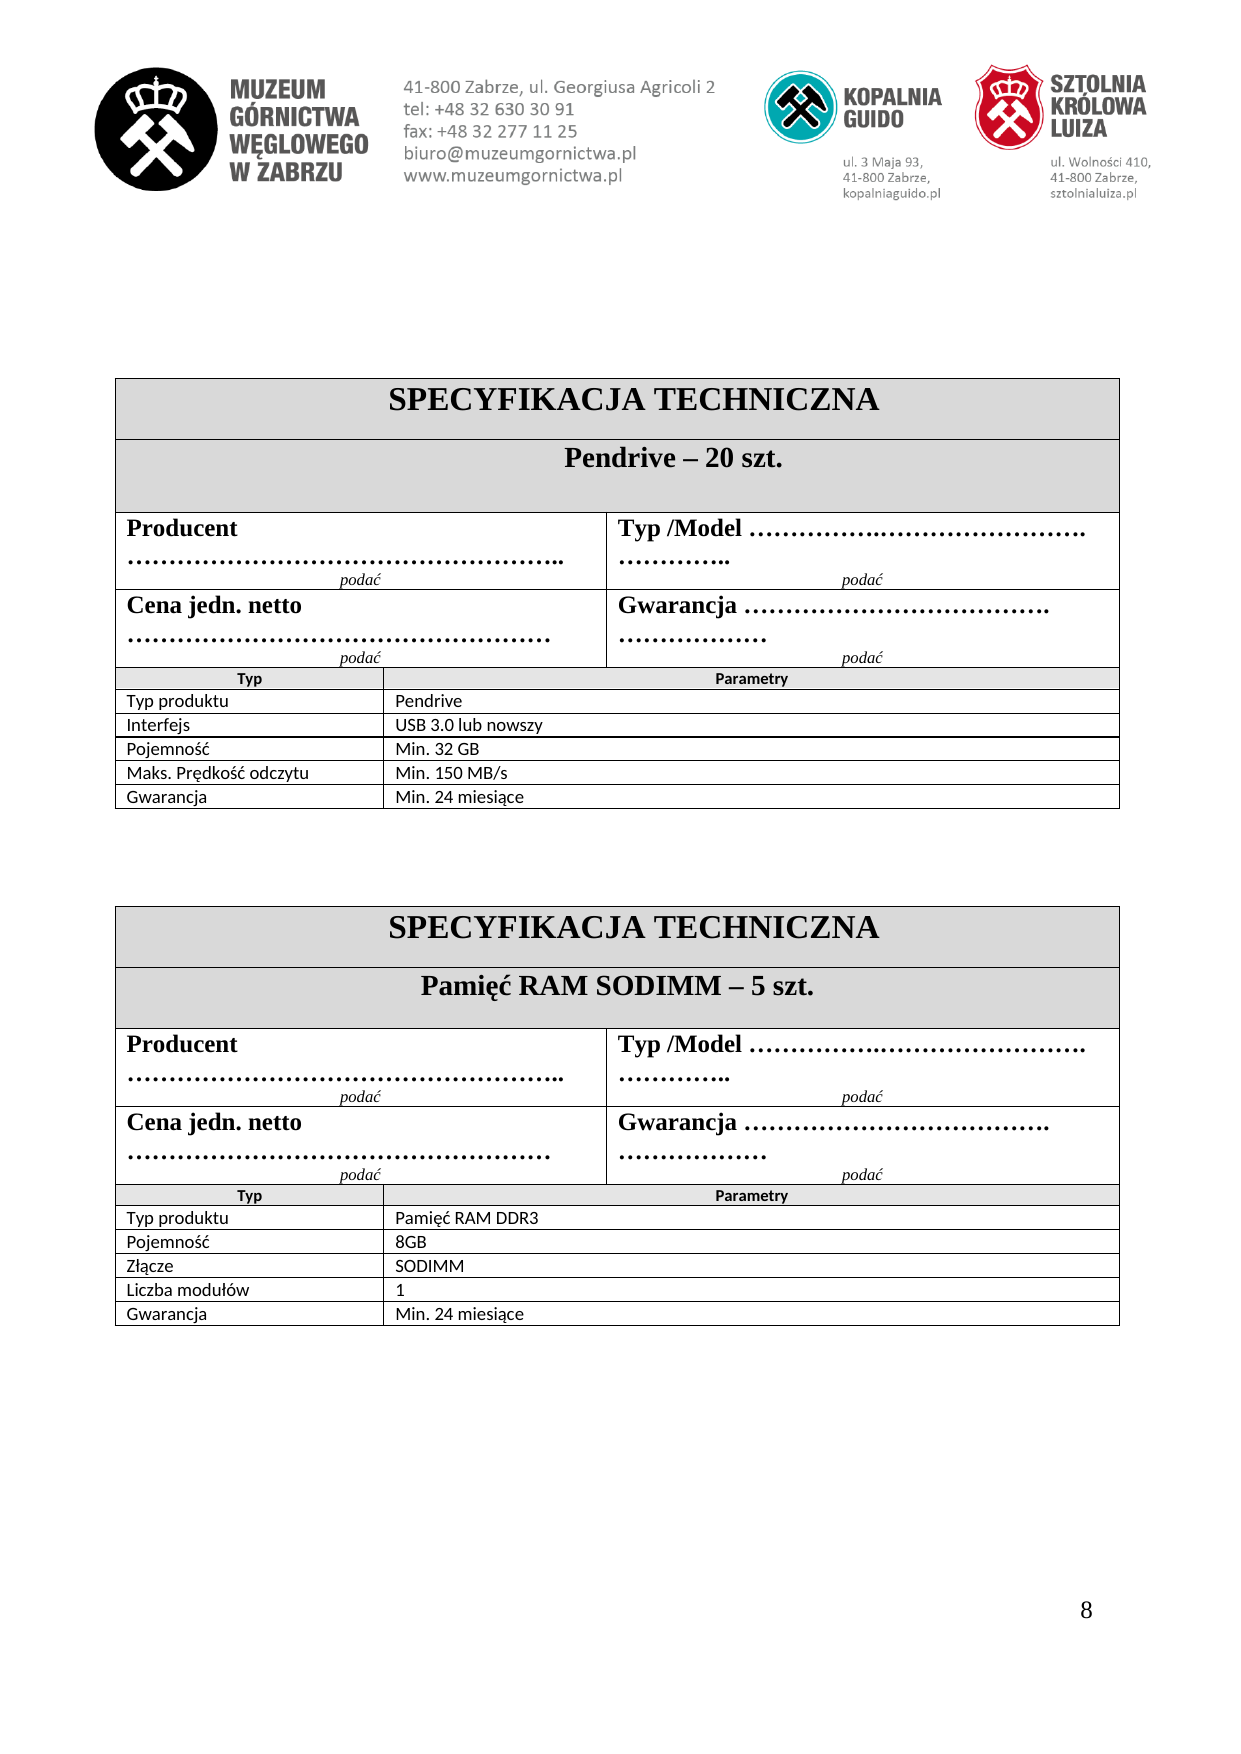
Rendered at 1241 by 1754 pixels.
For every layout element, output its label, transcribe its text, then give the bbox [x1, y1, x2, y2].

table_cell Złącze [116, 1254, 383, 1277]
table_cell Pamięć RAM SODIMM – 5 szt. [116, 968, 1119, 1028]
table_header SPECYFIKACJA TECHNICZNA [116, 379, 1119, 439]
table_cell Typ /Model …………….…………………….………….. podać [607, 1029, 1119, 1106]
table_cell Min. 24 miesiące [384, 1302, 1119, 1325]
table_cell Min. 32 GB [384, 738, 1119, 760]
table_cell USB 3.0 lub nowszy [384, 714, 1119, 736]
table_cell Pamięć RAM DDR3 [384, 1206, 1119, 1229]
table_cell Min. 24 miesiące [384, 785, 1119, 808]
table_cell Parametry [384, 1185, 1119, 1205]
table_cell Typ produktu [116, 1206, 383, 1229]
table_cell Interfejs [116, 714, 383, 736]
table_cell Gwarancja ……………………………….……………… podać [607, 1107, 1119, 1184]
table_cell Producent …………………………………………….. podać [116, 1029, 606, 1106]
table_header SPECYFIKACJA TECHNICZNA [116, 907, 1119, 967]
table_cell Typ /Model …………….…………………….………….. podać [607, 513, 1119, 589]
table_cell Maks. Prędkość odczytu [116, 761, 383, 784]
table_cell Min. 150 MB/s [384, 761, 1119, 784]
table_cell Typ [116, 668, 383, 688]
table_cell Pojemność [116, 738, 383, 760]
table_cell 1 [384, 1278, 1119, 1301]
table_cell Parametry [384, 668, 1119, 688]
table_cell Typ produktu [116, 690, 383, 712]
table_cell Gwarancja [116, 1302, 383, 1325]
table_cell Cena jedn. netto …………………………………………… podać [116, 1107, 606, 1184]
table_cell SODIMM [384, 1254, 1119, 1277]
table_cell Gwarancja [116, 785, 383, 808]
table_cell 8GB [384, 1230, 1119, 1253]
table_cell Liczba modułów [116, 1278, 383, 1301]
table_cell Pendrive [384, 690, 1119, 712]
table_cell Pendrive – 20 szt. [116, 440, 1119, 512]
table_cell Typ [116, 1185, 383, 1205]
picture [0, 0, 1241, 225]
table_cell Cena jedn. netto …………………………………………… podać [116, 590, 606, 667]
table_cell Producent …………………………………………….. podać [116, 513, 606, 589]
table_cell Gwarancja ……………………………….……………… podać [607, 590, 1119, 667]
table_cell Pojemność [116, 1230, 383, 1253]
